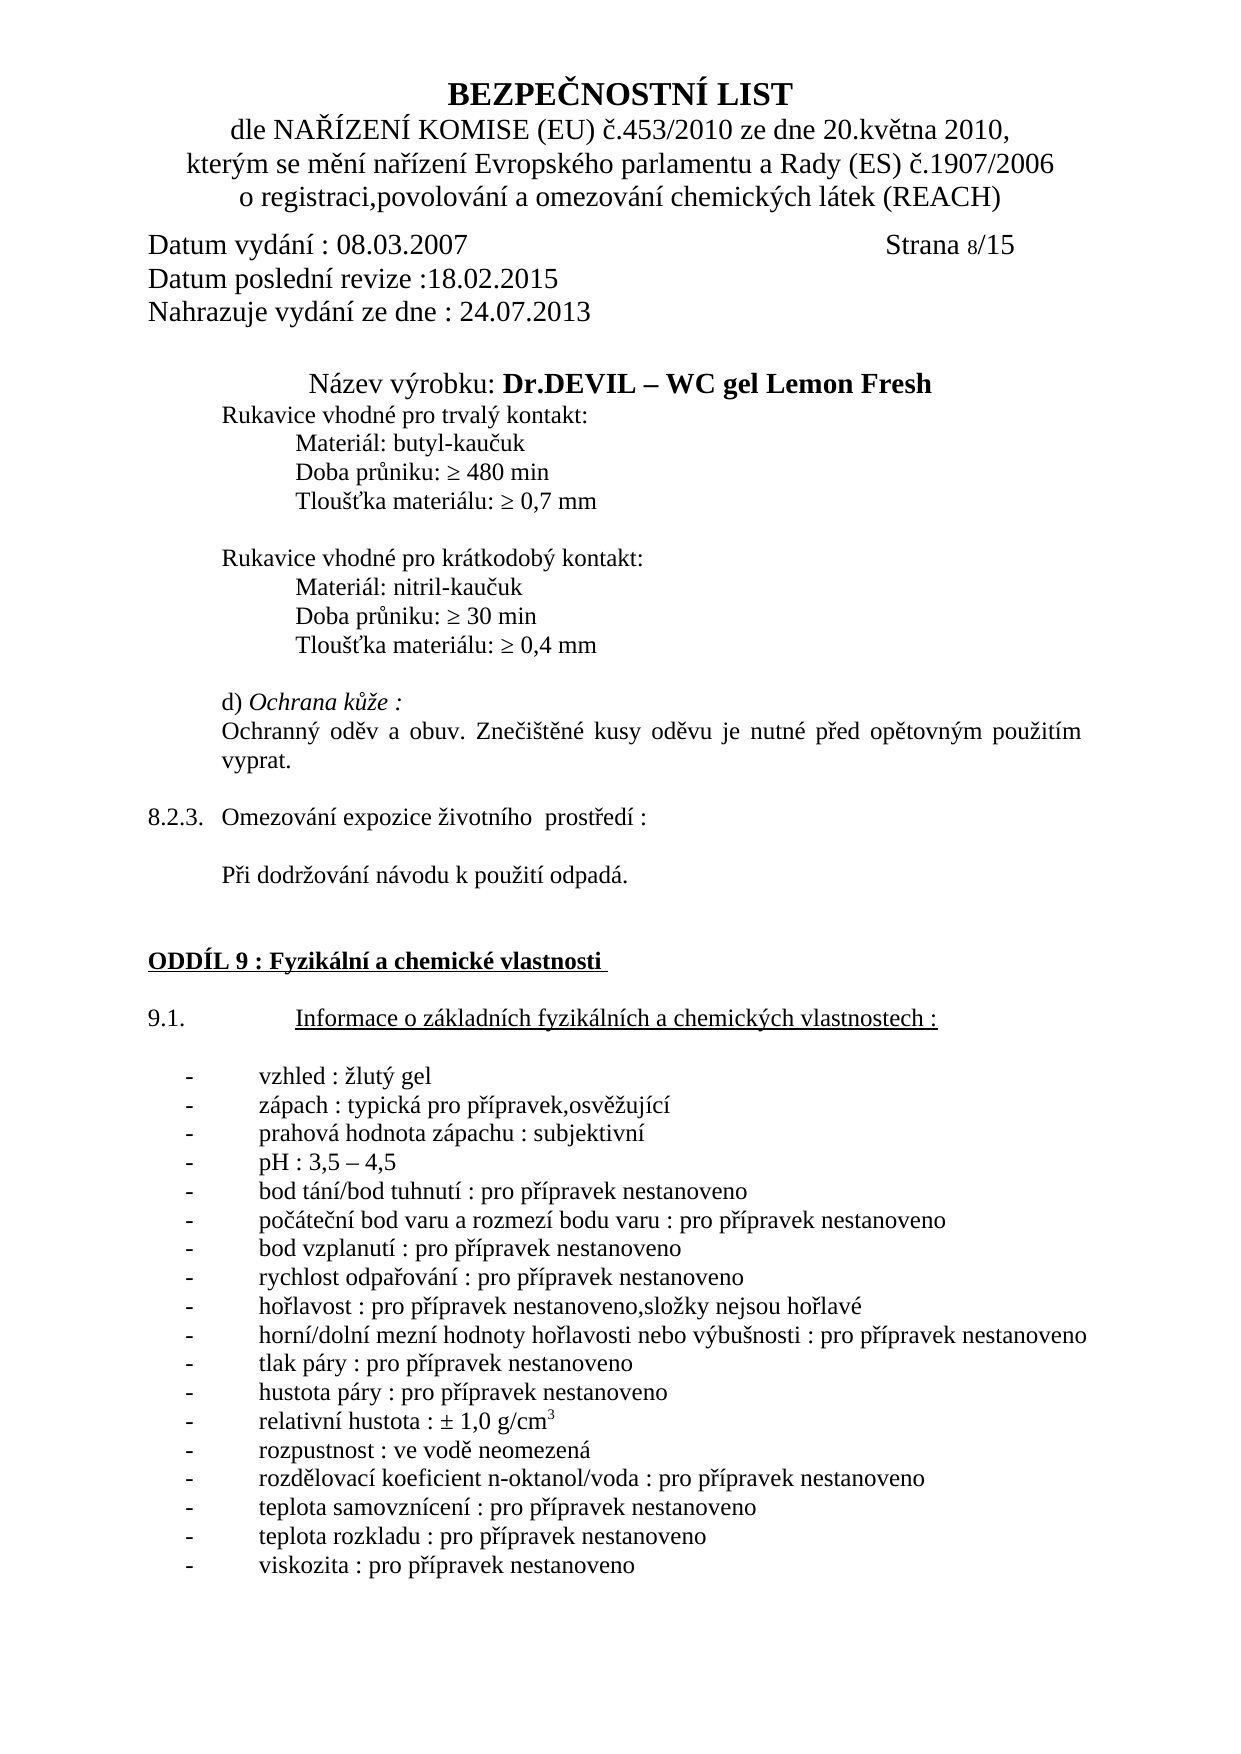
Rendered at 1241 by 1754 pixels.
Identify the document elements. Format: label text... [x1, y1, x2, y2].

text Rukavice vhodné pro trvalý kontakt: [148, 400, 1092, 428]
list hořlavost : pro přípravek nestanoveno,složky nejsou hořlavé [185, 1291, 1092, 1320]
list bod tání/bod tuhnutí : pro přípravek nestanoveno [185, 1176, 1092, 1205]
text Při dodržování návodu k použití odpadá. [221, 860, 1092, 888]
list hustota páry : pro přípravek nestanoveno [185, 1377, 1092, 1406]
list teplota rozkladu : pro přípravek nestanoveno [185, 1521, 1092, 1550]
list horní/dolní mezní hodnoty hořlavosti nebo výbušnosti : pro přípravek nestanoveno [185, 1320, 1092, 1348]
list pH : 3,5 – 4,5 [185, 1147, 1092, 1176]
text Ochranný oděv a obuv. Znečištěné kusy oděvu je nutné před opětovným použitím vyprat. [148, 716, 1092, 773]
list tlak páry : pro přípravek nestanoveno [185, 1348, 1092, 1377]
text Doba průniku: ≥ 30 min [221, 601, 1092, 630]
list prahová hodnota zápachu : subjektivní [185, 1118, 1092, 1147]
text Doba průniku: ≥ 480 min [221, 457, 1092, 486]
list zápach : typická pro přípravek,osvěžující [185, 1090, 1092, 1118]
text 8.2.3. Omezování expozice životního prostředí : [148, 802, 1092, 831]
list bod vzplanutí : pro přípravek nestanoveno [185, 1233, 1092, 1262]
list rozpustnost : ve vodě neomezená [185, 1435, 1092, 1463]
text ODDÍL 9 : Fyzikální a chemické vlastnosti [148, 946, 1092, 975]
list teplota samovznícení : pro přípravek nestanoveno [185, 1492, 1092, 1521]
text Rukavice vhodné pro krátkodobý kontakt: [148, 543, 1092, 572]
text d) Ochrana kůže : [148, 687, 1092, 716]
list rychlost odpařování : pro přípravek nestanoveno [185, 1262, 1092, 1291]
list relativní hustota : ± 1,0 g/cm3 [185, 1406, 1092, 1435]
text Tloušťka materiálu: ≥ 0,7 mm [221, 486, 1092, 515]
text Materiál: nitril-kaučuk [221, 572, 1092, 601]
list rozdělovací koeficient n-oktanol/voda : pro přípravek nestanoveno [185, 1463, 1092, 1492]
list Informace o základních fyzikálních a chemických vlastnostech : [148, 1003, 1092, 1032]
list vzhled : žlutý gel [185, 1061, 1092, 1090]
text Materiál: butyl-kaučuk [221, 428, 1092, 457]
text Tloušťka materiálu: ≥ 0,4 mm [221, 630, 1092, 658]
list viskozita : pro přípravek nestanoveno [185, 1550, 1092, 1578]
list počáteční bod varu a rozmezí bodu varu : pro přípravek nestanoveno [185, 1205, 1092, 1233]
